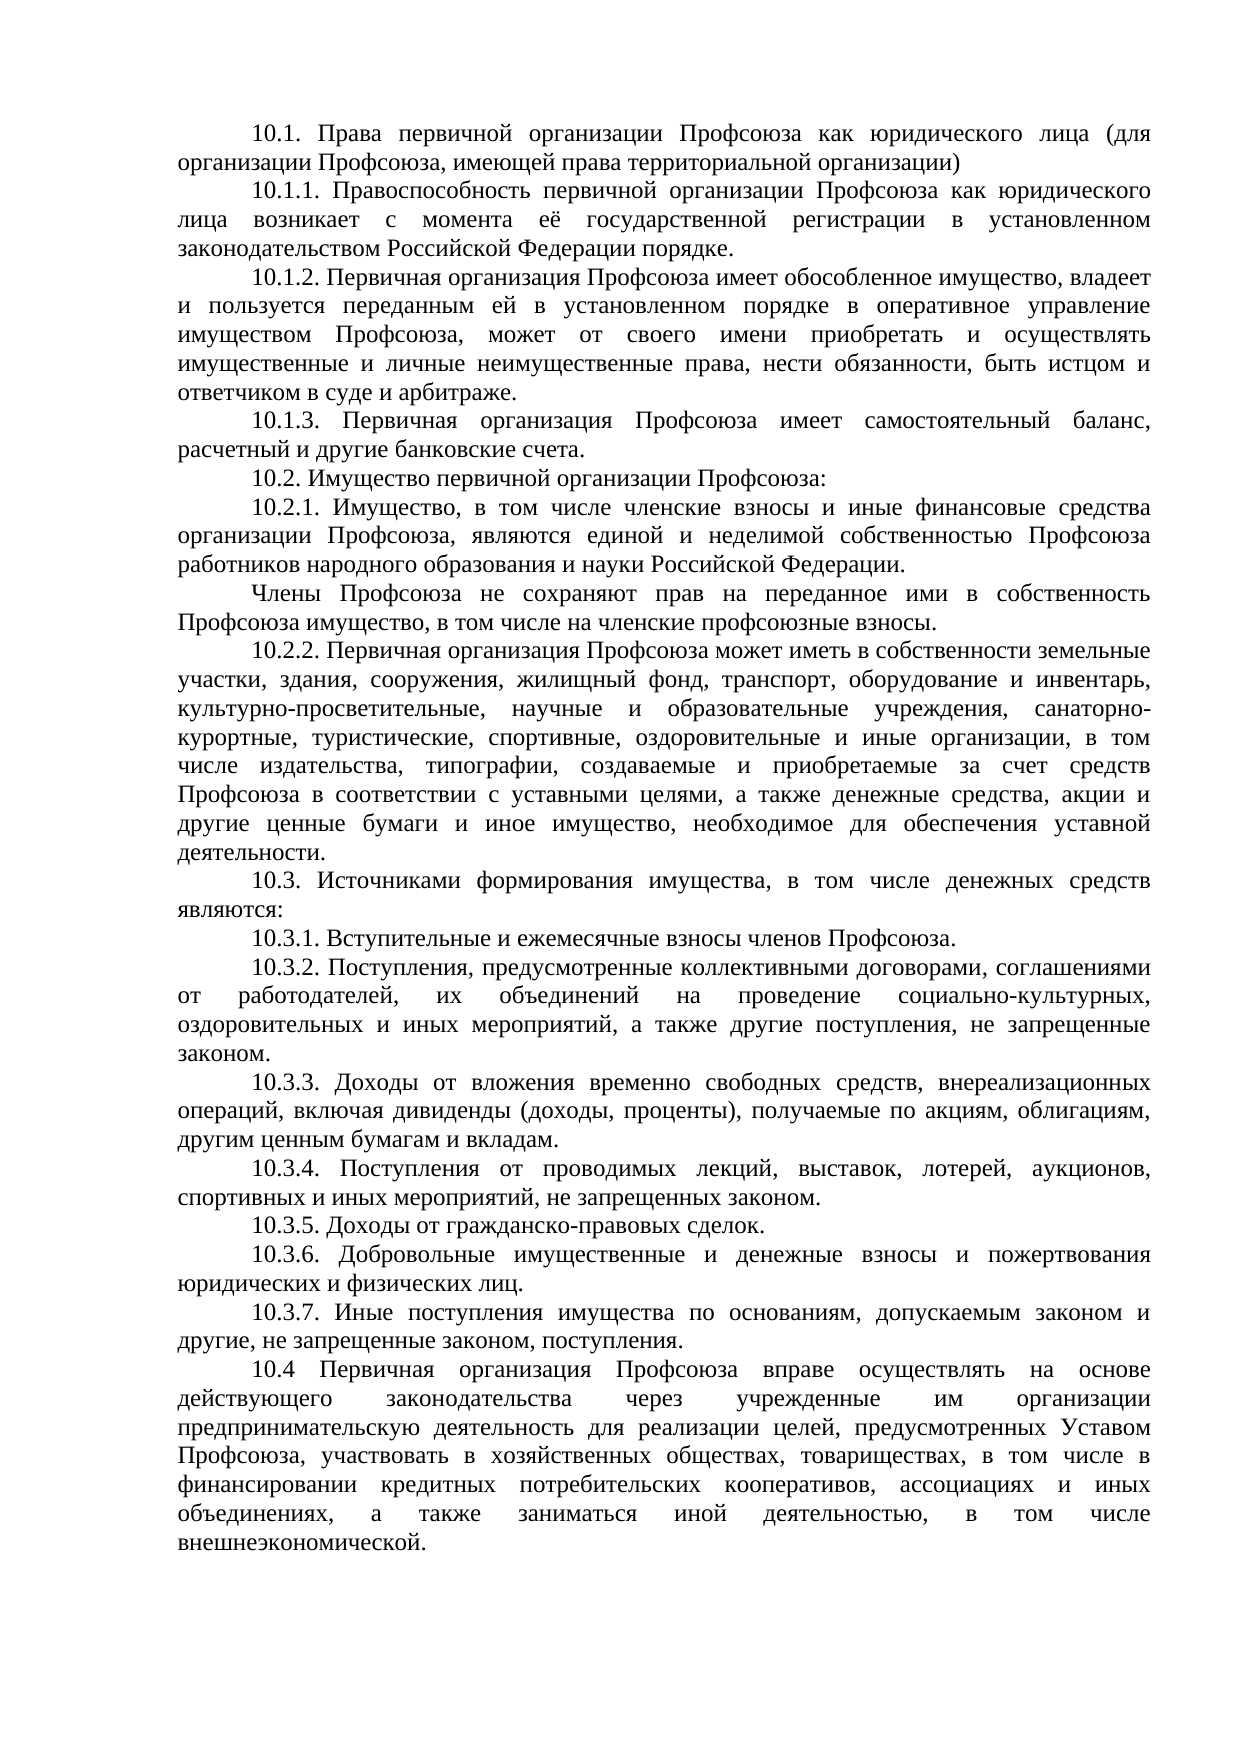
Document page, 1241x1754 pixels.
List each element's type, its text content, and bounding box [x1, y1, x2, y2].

text 10.1. Права первичной организации Профсоюза как юридического лица (для организации Профсоюза, имеющей права территориальной организации) [177, 118, 1152, 176]
text 10.3.5. Доходы от гражданско-правовых сделок. [177, 1211, 1152, 1239]
text Члены Профсоюза не сохраняют прав на переданное ими в собственность Профсоюза имущество, в том числе на членские профсоюзные взносы. [177, 578, 1152, 636]
text 10.1.2. Первичная организация Профсоюза имеет обособленное имущество, владеет и пользуется переданным ей в установленном порядке в оперативное управление имуществом Профсоюза, может от своего имени приобретать и осуществлять имущественные и личные неимущественные права, нести обязанности, быть истцом и ответчиком в суде и арбитраже. [177, 262, 1152, 406]
text 10.1.1. Правоспособность первичной организации Профсоюза как юридического лица возникает с момента её государственной регистрации в установленном законодательством Российской Федерации порядке. [177, 176, 1152, 262]
text 10.3.3. Доходы от вложения временно свободных средств, внереализационных операций, включая дивиденды (доходы, проценты), получаемые по акциям, облигациям, другим ценным бумагам и вкладам. [177, 1067, 1152, 1153]
text 10.3. Источниками формирования имущества, в том числе денежных средств являются: [177, 866, 1152, 923]
text 10.3.1. Вступительные и ежемесячные взносы членов Профсоюза. [177, 923, 1152, 952]
text 10.2.1. Имущество, в том числе членские взносы и иные финансовые средства организации Профсоюза, являются единой и неделимой собственностью Профсоюза работников народного образования и науки Российской Федерации. [177, 492, 1152, 578]
text 10.3.4. Поступления от проводимых лекций, выставок, лотерей, аукционов, спортивных и иных мероприятий, не запрещенных законом. [177, 1153, 1152, 1211]
text 10.2. Имущество первичной организации Профсоюза: [177, 463, 1152, 492]
text 10.2.2. Первичная организация Профсоюза может иметь в собственности земельные участки, здания, сооружения, жилищный фонд, транспорт, оборудование и инвентарь, культурно-просветительные, научные и образовательные учреждения, санаторно-курортные, туристические, спортивные, оздоровительные и иные организации, в том числе издательства, типографии, создаваемые и приобретаемые за счет средств Профсоюза в соответствии с уставными целями, а также денежные средства, акции и другие ценные бумаги и иное имущество, необходимое для обеспечения уставной деятельности. [177, 636, 1152, 866]
text 10.3.7. Иные поступления имущества по основаниям, допускаемым законом и другие, не запрещенные законом, поступления. [177, 1297, 1152, 1354]
text 10.3.2. Поступления, предусмотренные коллективными договорами, соглашениями от работодателей, их объединений на проведение социально-культурных, оздоровительных и иных мероприятий, а также другие поступления, не запрещенные законом. [177, 952, 1152, 1067]
text 10.3.6. Добровольные имущественные и денежные взносы и пожертвования юридических и физических лиц. [177, 1239, 1152, 1297]
text 10.1.3. Первичная организация Профсоюза имеет самостоятельный баланс, расчетный и другие банковские счета. [177, 406, 1152, 463]
text 10.4 Первичная организация Профсоюза вправе осуществлять на основе действующего законодательства через учрежденные им организации предпринимательскую деятельность для реализации целей, предусмотренных Уставом Профсоюза, участвовать в хозяйственных обществах, товариществах, в том числе в финансировании кредитных потребительских кооперативов, ассоциациях и иных объединениях, а также заниматься иной деятельностью, в том числе внешнеэкономической. [177, 1354, 1152, 1556]
